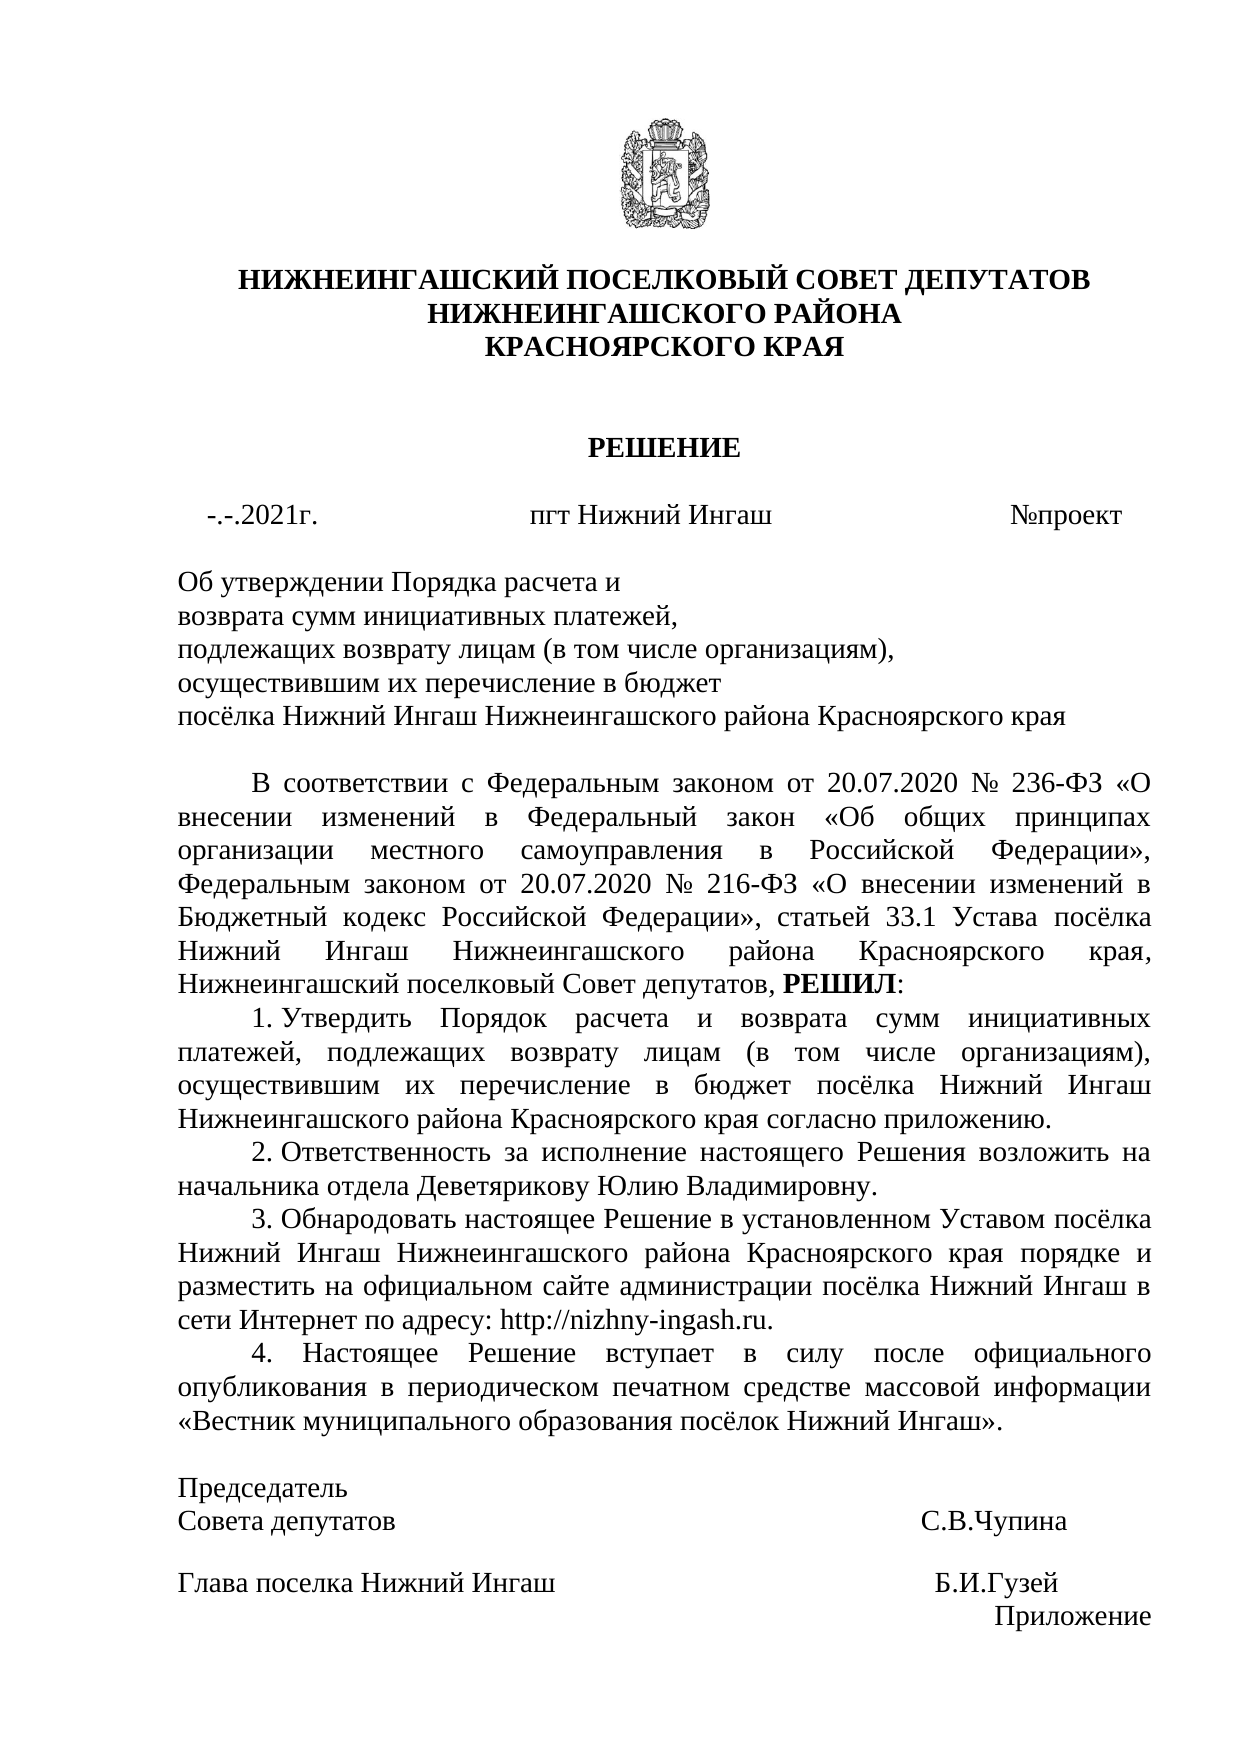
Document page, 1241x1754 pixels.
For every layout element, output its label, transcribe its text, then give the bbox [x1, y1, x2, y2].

list Ответственность за исполнение настоящего Решения возложить на начальника отдела Деветярикову Юлию Владимировну. [177, 1134, 1152, 1201]
text 4. Настоящее Решение вступает в силу после официального опубликования в периодическом печатном средстве массовой информации «Вестник муниципального образования посёлок Нижний Ингаш». [177, 1336, 1152, 1436]
text НИЖНЕИНГАШСКИЙ ПОСЕЛКОВЫЙ СОВЕТ ДЕПУТАТОВ [177, 262, 1152, 296]
text Совета депутатов С.В.Чупина [177, 1503, 1152, 1537]
text КРАСНОЯРСКОГО КРАЯ [177, 329, 1152, 363]
text посёлка Нижний Ингаш Нижнеингашского района Красноярского края [177, 698, 1152, 732]
text осуществившим их перечисление в бюджет [177, 665, 1152, 698]
text НИЖНЕИНГАШСКОГО РАЙОНА [177, 296, 1152, 329]
text РЕШЕНИЕ [177, 430, 1152, 463]
list Утвердить Порядок расчета и возврата сумм инициативных платежей, подлежащих возврату лицам (в том числе организациям), осуществившим их перечисление в бюджет посёлка Нижний Ингаш Нижнеингашского района Красноярского края согласно приложению. [177, 1000, 1152, 1134]
text Председатель [177, 1470, 1152, 1503]
text Приложение [177, 1598, 1152, 1632]
text возврата сумм инициативных платежей, [177, 598, 1152, 631]
text Глава поселка Нижний Ингаш Б.И.Гузей [177, 1565, 1152, 1598]
text подлежащих возврату лицам (в том числе организациям), [177, 631, 1152, 665]
text В соответствии с Федеральным законом от 20.07.2020 № 236-ФЗ «О внесении изменений в Федеральный закон «Об общих принципах организации местного самоуправления в Российской Федерации», Федеральным законом от 20.07.2020 № 216-ФЗ «О внесении изменений в Бюджетный кодекс Российской Федерации», статьей 33.1 Устава посёлка Нижний Ингаш Нижнеингашского района Красноярского края, Нижнеингашский поселковый Совет депутатов, РЕШИЛ: [177, 765, 1152, 1000]
picture [619, 118, 710, 229]
text -.-.2021г. пгт Нижний Ингаш №проект [177, 497, 1152, 531]
text Об утверждении Порядка расчета и [177, 564, 1152, 598]
list Обнародовать настоящее Решение в установленном Уставом посёлка Нижний Ингаш Нижнеингашского района Красноярского края порядке и разместить на официальном сайте администрации посёлка Нижний Ингаш в сети Интернет по адресу: http://nizhny-ingash.ru. [177, 1201, 1152, 1336]
